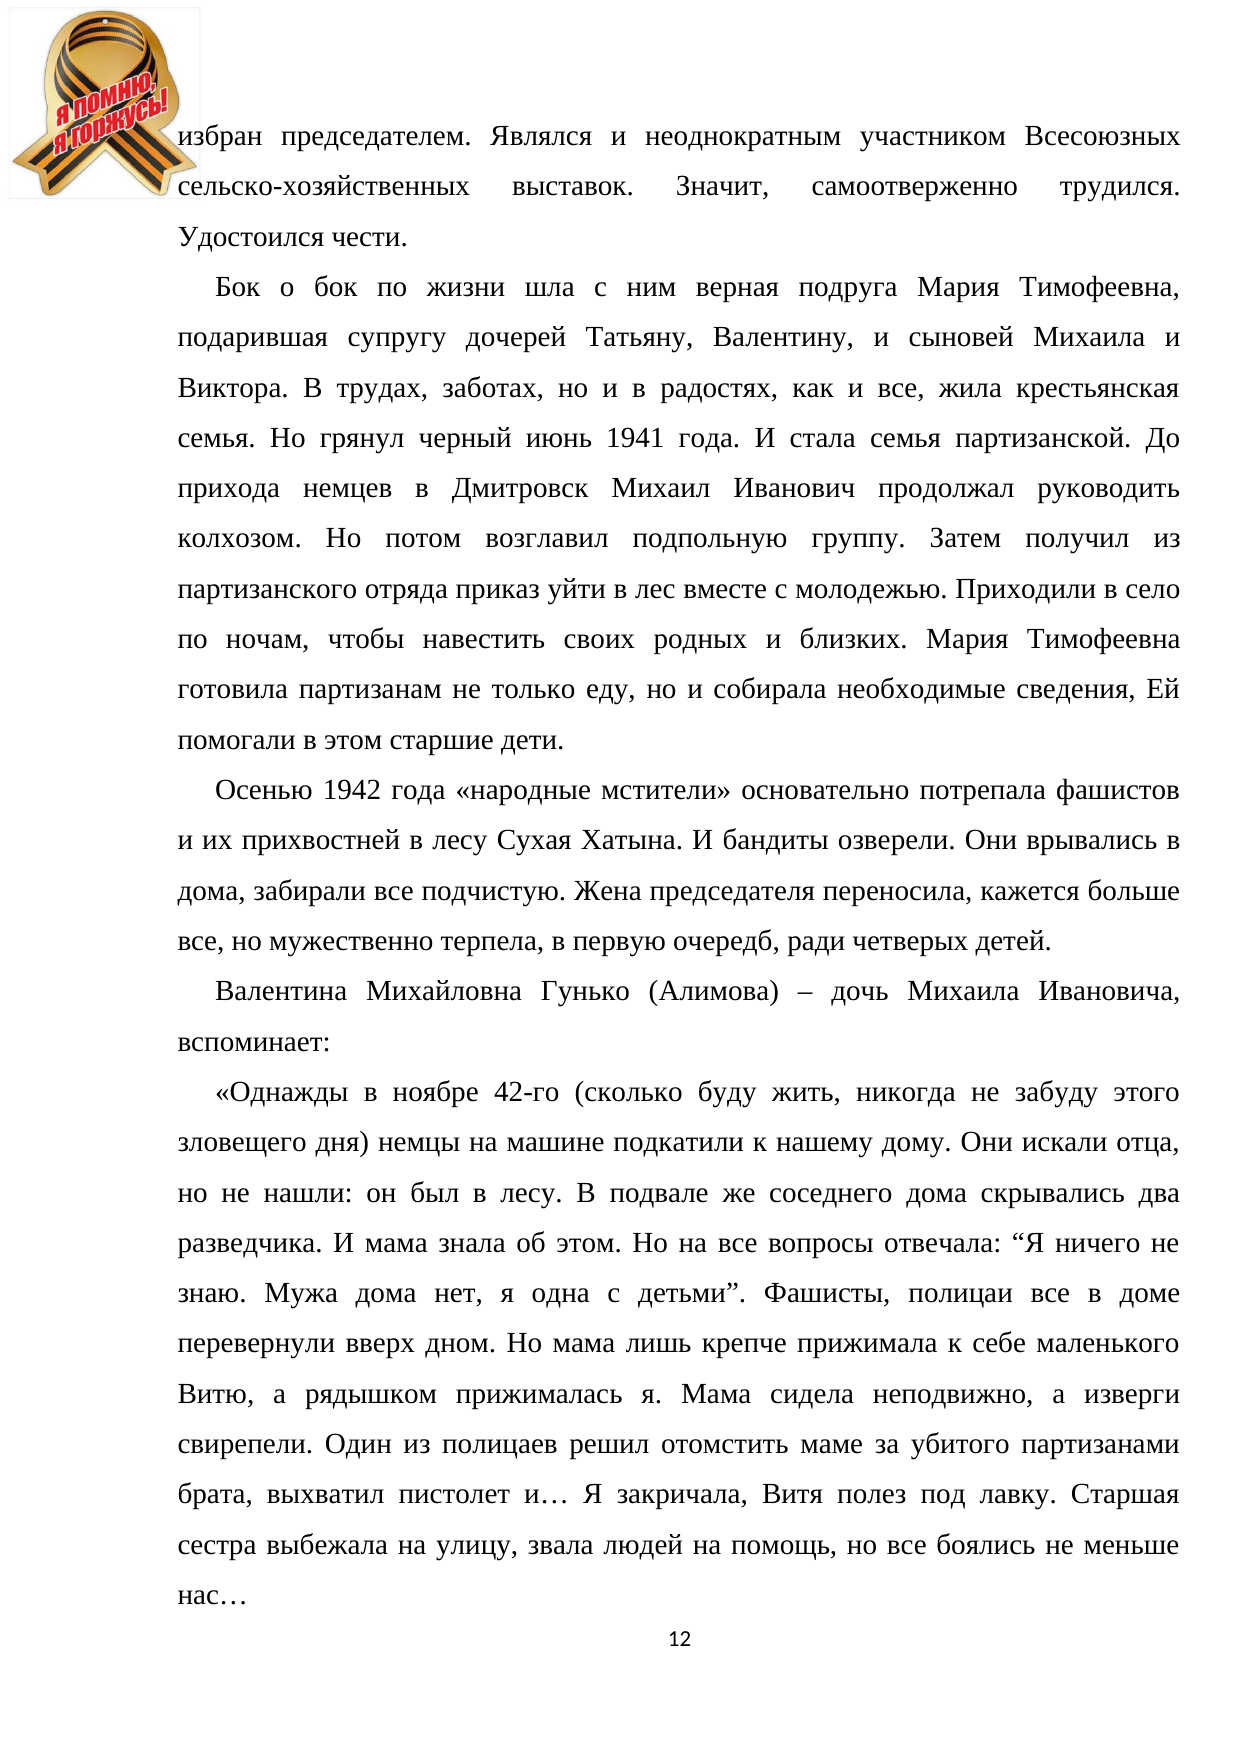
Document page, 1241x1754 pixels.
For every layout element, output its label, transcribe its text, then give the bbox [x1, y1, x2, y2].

picture [5, 4, 203, 202]
text Осенью 1942 года «народные мстители» основательно потрепала фашистов и их прихвостней в лесу Сухая Хатына. И бандиты озверели. Они врывались в дома, забирали все подчистую. Жена председателя переносила, кажется больше все, но мужественно терпела, в первую очередб, ради четверых детей. [177, 772, 1181, 957]
text «Однажды в ноябре 42-го (сколько буду жить, никогда не забуду этого зловещего дня) немцы на машине подкатили к нашему дому. Они искали отца, но не нашли: он был в лесу. В подвале же соседнего дома скрывались два разведчика. И мама знала об этом. Но на все вопросы отвечала: “Я ничего не знаю. Мужа дома нет, я одна с детьми”. Фашисты, полицаи все в доме перевернули вверх дном. Но мама лишь крепче прижимала к себе маленького Витю, а рядышком прижималась я. Мама сидела неподвижно, а изверги свирепели. Один из полицаев решил отомстить маме за убитого партизанами брата, выхватил пистолет и… Я закричала, Витя полез под лавку. Старшая сестра выбежала на улицу, звала людей на помощь, но все боялись не меньше нас… [177, 1074, 1181, 1611]
text Бок о бок по жизни шла с ним верная подруга Мария Тимофеевна, подарившая супругу дочерей Татьяну, Валентину, и сыновей Михаила и Виктора. В трудах, заботах, но и в радостях, как и все, жила крестьянская семья. Но грянул черный июнь 1941 года. И стала семья партизанской. До прихода немцев в Дмитровск Михаил Иванович продолжал руководить колхозом. Но потом возглавил подпольную группу. Затем получил из партизанского отряда приказ уйти в лес вместе с молодежью. Приходили в село по ночам, чтобы навестить своих родных и близких. Мария Тимофеевна готовила партизанам не только еду, но и собирала необходимые сведения, Ей помогали в этом старшие дети. [177, 269, 1181, 755]
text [177, 118, 1181, 252]
text Валентина Михайловна Гунько (Алимова) – дочь Михаила Ивановича, вспоминает: [177, 973, 1181, 1057]
